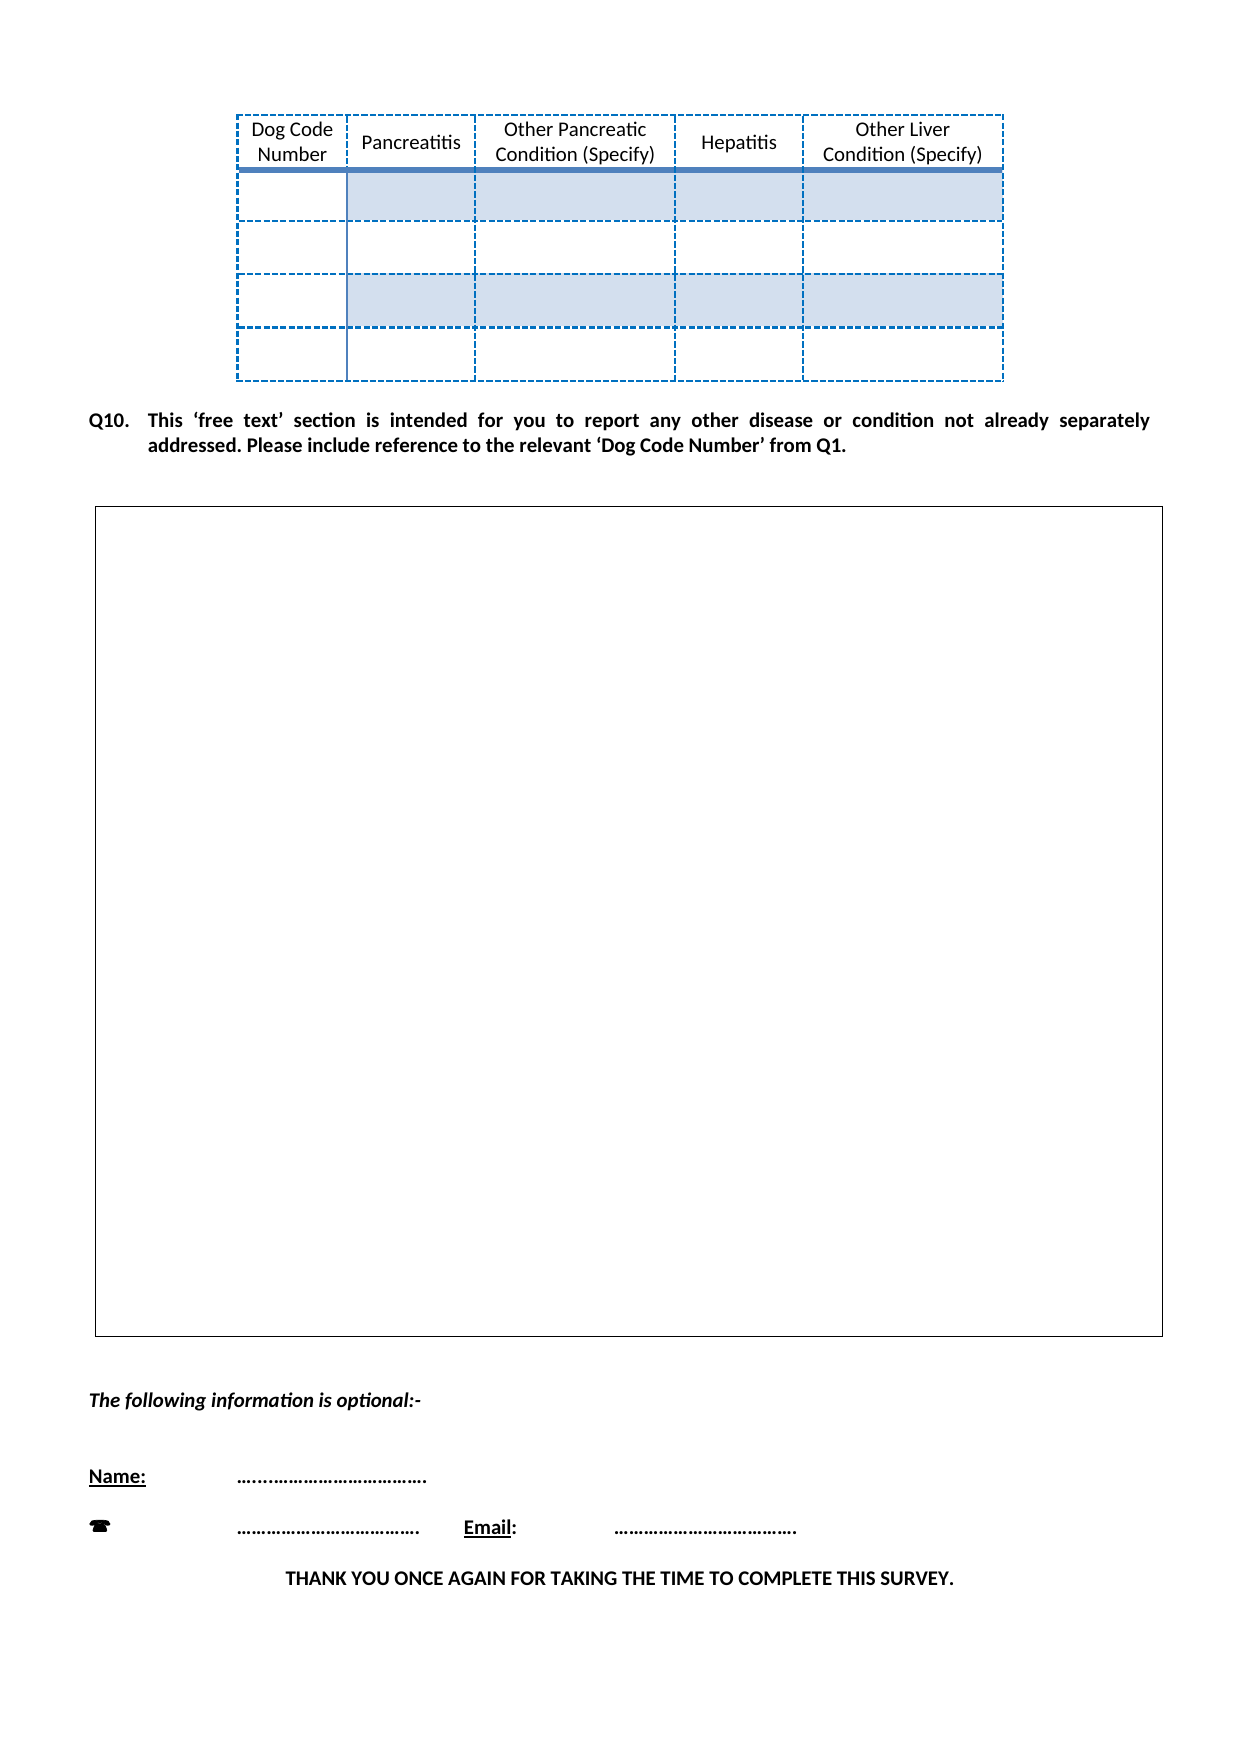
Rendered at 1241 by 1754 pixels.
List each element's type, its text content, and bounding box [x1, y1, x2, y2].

table_cell [803, 326, 1003, 379]
table_header Dog Code Number [238, 114, 347, 167]
table_cell [238, 326, 346, 379]
table_cell [475, 173, 675, 220]
table_cell [238, 173, 346, 220]
table_cell [675, 220, 803, 273]
table_header Other Pancreatic Condition (Specify) [475, 114, 675, 167]
table_cell [238, 220, 346, 273]
table_cell [348, 273, 475, 326]
table_cell [475, 220, 675, 273]
table_cell [348, 326, 475, 379]
table_header Hepatitis [675, 114, 803, 167]
table_cell [675, 326, 803, 379]
table_cell [475, 273, 675, 326]
text Name: …....…………………………. [89, 1464, 1152, 1489]
text The following information is optional:- [89, 1387, 1152, 1413]
list ………………………………. Email: ………………………………. [89, 1514, 1152, 1540]
table_cell [675, 173, 803, 220]
text THANK YOU ONCE AGAIN FOR TAKING THE TIME TO COMPLETE THIS SURVEY. [89, 1565, 1152, 1591]
table_cell [803, 170, 1003, 220]
table_cell [675, 273, 803, 326]
table_cell [238, 273, 346, 326]
table_header Pancreatitis [347, 114, 475, 167]
table_cell [803, 220, 1003, 273]
table_cell [475, 326, 675, 379]
table_cell [348, 220, 475, 273]
table_header Other Liver Condition (Specify) [803, 114, 1003, 167]
table_cell [803, 273, 1003, 326]
table_cell [348, 173, 475, 220]
text Q10. This ‘free text’ section is intended for you to report any other disease or condition not already separately addressed. Please include reference to the relevant ‘Dog Code Number’ from Q1. [89, 407, 1152, 458]
